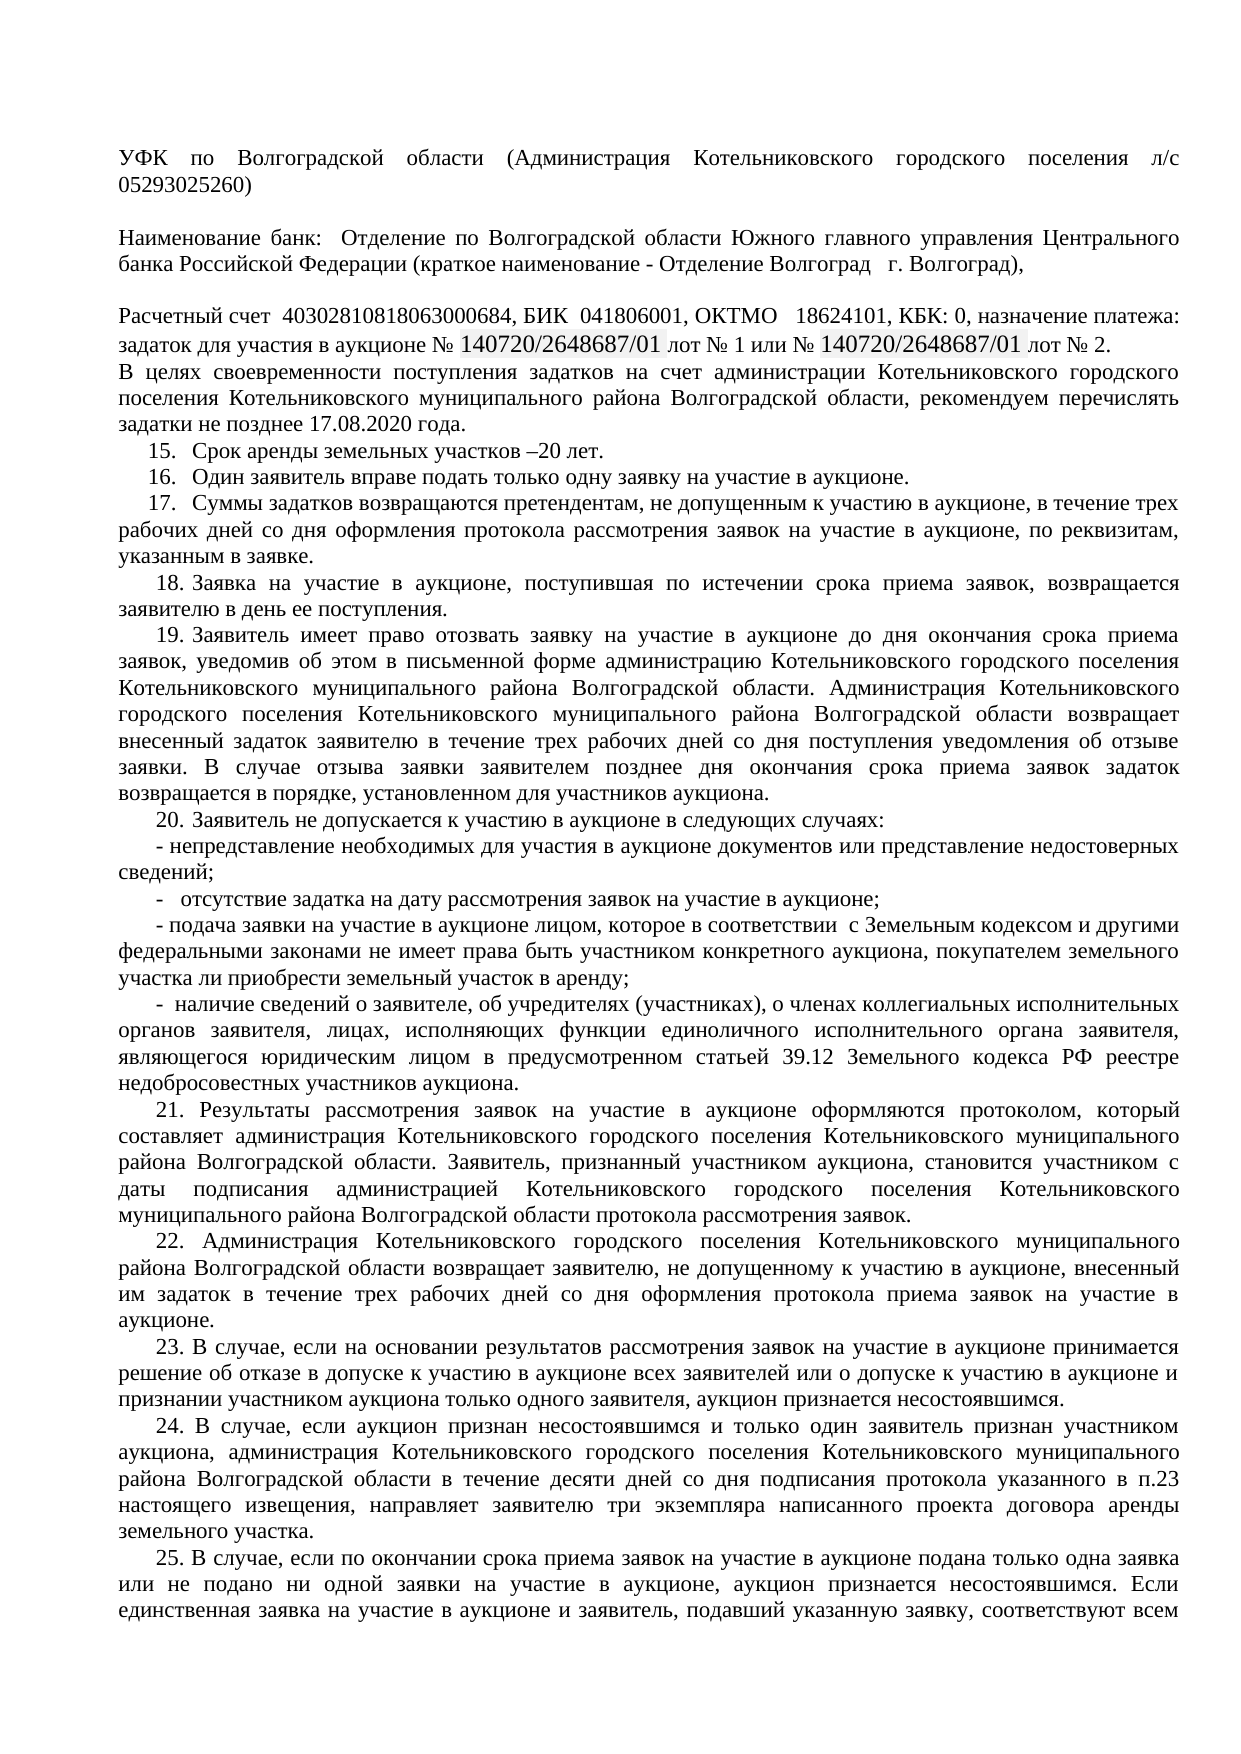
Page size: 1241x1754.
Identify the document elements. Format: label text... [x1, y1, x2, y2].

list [118, 1544, 1181, 1623]
list Заявитель не допускается к участию в аукционе в следующих случаях: [118, 806, 1181, 832]
list - отсутствие задатка на дату рассмотрения заявок на участие в аукционе; [156, 885, 1181, 911]
list 21. Результаты рассмотрения заявок на участие в аукционе оформляются протоколом, который составляет администрация Котельниковского городского поселения Котельниковского муниципального района Волгоградской области. Заявитель, признанный участником аукциона, становится участником с даты подписания администрацией Котельниковского городского поселения Котельниковского муниципального района Волгоградской области протокола рассмотрения заявок. [118, 1096, 1181, 1227]
list 23. В случае, если на основании результатов рассмотрения заявок на участие в аукционе принимается решение об отказе в допуске к участию в аукционе всех заявителей или о допуске к участию в аукционе и признании участником аукциона только одного заявителя, аукцион признается несостоявшимся. [118, 1333, 1181, 1412]
list Один заявитель вправе подать только одну заявку на участие в аукционе. [118, 463, 1181, 489]
text В целях своевременности поступления задатков на счет администрации Котельниковского городского поселения Котельниковского муниципального района Волгоградской области, рекомендуем перечислять задатки не позднее 17.08.2020 года. [118, 358, 1181, 437]
list - наличие сведений о заявителе, об учредителях (участниках), о членах коллегиальных исполнительных органов заявителя, лицах, исполняющих функции единоличного исполнительного органа заявителя, являющегося юридическим лицом в предусмотренном статьей 39.12 Земельного кодекса РФ реестре недобросовестных участников аукциона. [118, 990, 1181, 1096]
list Наименование банк: Отделение по Волгоградской области Южного главного управления Центрального банка Российской Федерации (краткое наименование - Отделение Волгоград г. Волгоград), [118, 223, 1181, 276]
list - подача заявки на участие в аукционе лицом, которое в соответствии с Земельным кодексом и другими федеральными законами не имеет права быть участником конкретного аукциона, покупателем земельного участка ли приобрести земельный участок в аренду; [118, 911, 1181, 990]
list Заявитель имеет право отозвать заявку на участие в аукционе до дня окончания срока приема заявок, уведомив об этом в письменной форме администрацию Котельниковского городского поселения Котельниковского муниципального района Волгоградской области. Администрация Котельниковского городского поселения Котельниковского муниципального района Волгоградской области возвращает внесенный задаток заявителю в течение трех рабочих дней со дня поступления уведомления об отзыве заявки. В случае отзыва заявки заявителем позднее дня окончания срока приема заявок задаток возвращается в порядке, установленном для участников аукциона. [118, 621, 1181, 806]
list 24. В случае, если аукцион признан несостоявшимся и только один заявитель признан участником аукциона, администрация Котельниковского городского поселения Котельниковского муниципального района Волгоградской области в течение десяти дней со дня подписания протокола указанного в п.23 настоящего извещения, направляет заявителю три экземпляра написанного проекта договора аренды земельного участка. [118, 1412, 1181, 1544]
text Расчетный счет 40302810818063000684, БИК 041806001, ОКТМО 18624101, КБК: 0, назначение платежа: задаток для участия в аукционе № 140720/2648687/01 лот № 1 или № 140720/2648687/01 лот № 2. [118, 303, 1181, 358]
list 22. Администрация Котельниковского городского поселения Котельниковского муниципального района Волгоградской области возвращает заявителю, не допущенному к участию в аукционе, внесенный им задаток в течение трех рабочих дней со дня оформления протокола приема заявок на участие в аукционе. [118, 1227, 1181, 1333]
list Суммы задатков возвращаются претендентам, не допущенным к участию в аукционе, в течение трех рабочих дней со дня оформления протокола рассмотрения заявок на участие в аукционе, по реквизитам, указанным в заявке. [118, 489, 1181, 568]
list УФК по Волгоградской области (Администрация Котельниковского городского поселения л/с 05293025260) [118, 144, 1181, 197]
list Заявка на участие в аукционе, поступившая по истечении срока приема заявок, возвращается заявителю в день ее поступления. [118, 568, 1181, 621]
list Срок аренды земельных участков –20 лет. [118, 437, 1181, 463]
list - непредставление необходимых для участия в аукционе документов или представление недостоверных сведений; [118, 832, 1181, 885]
